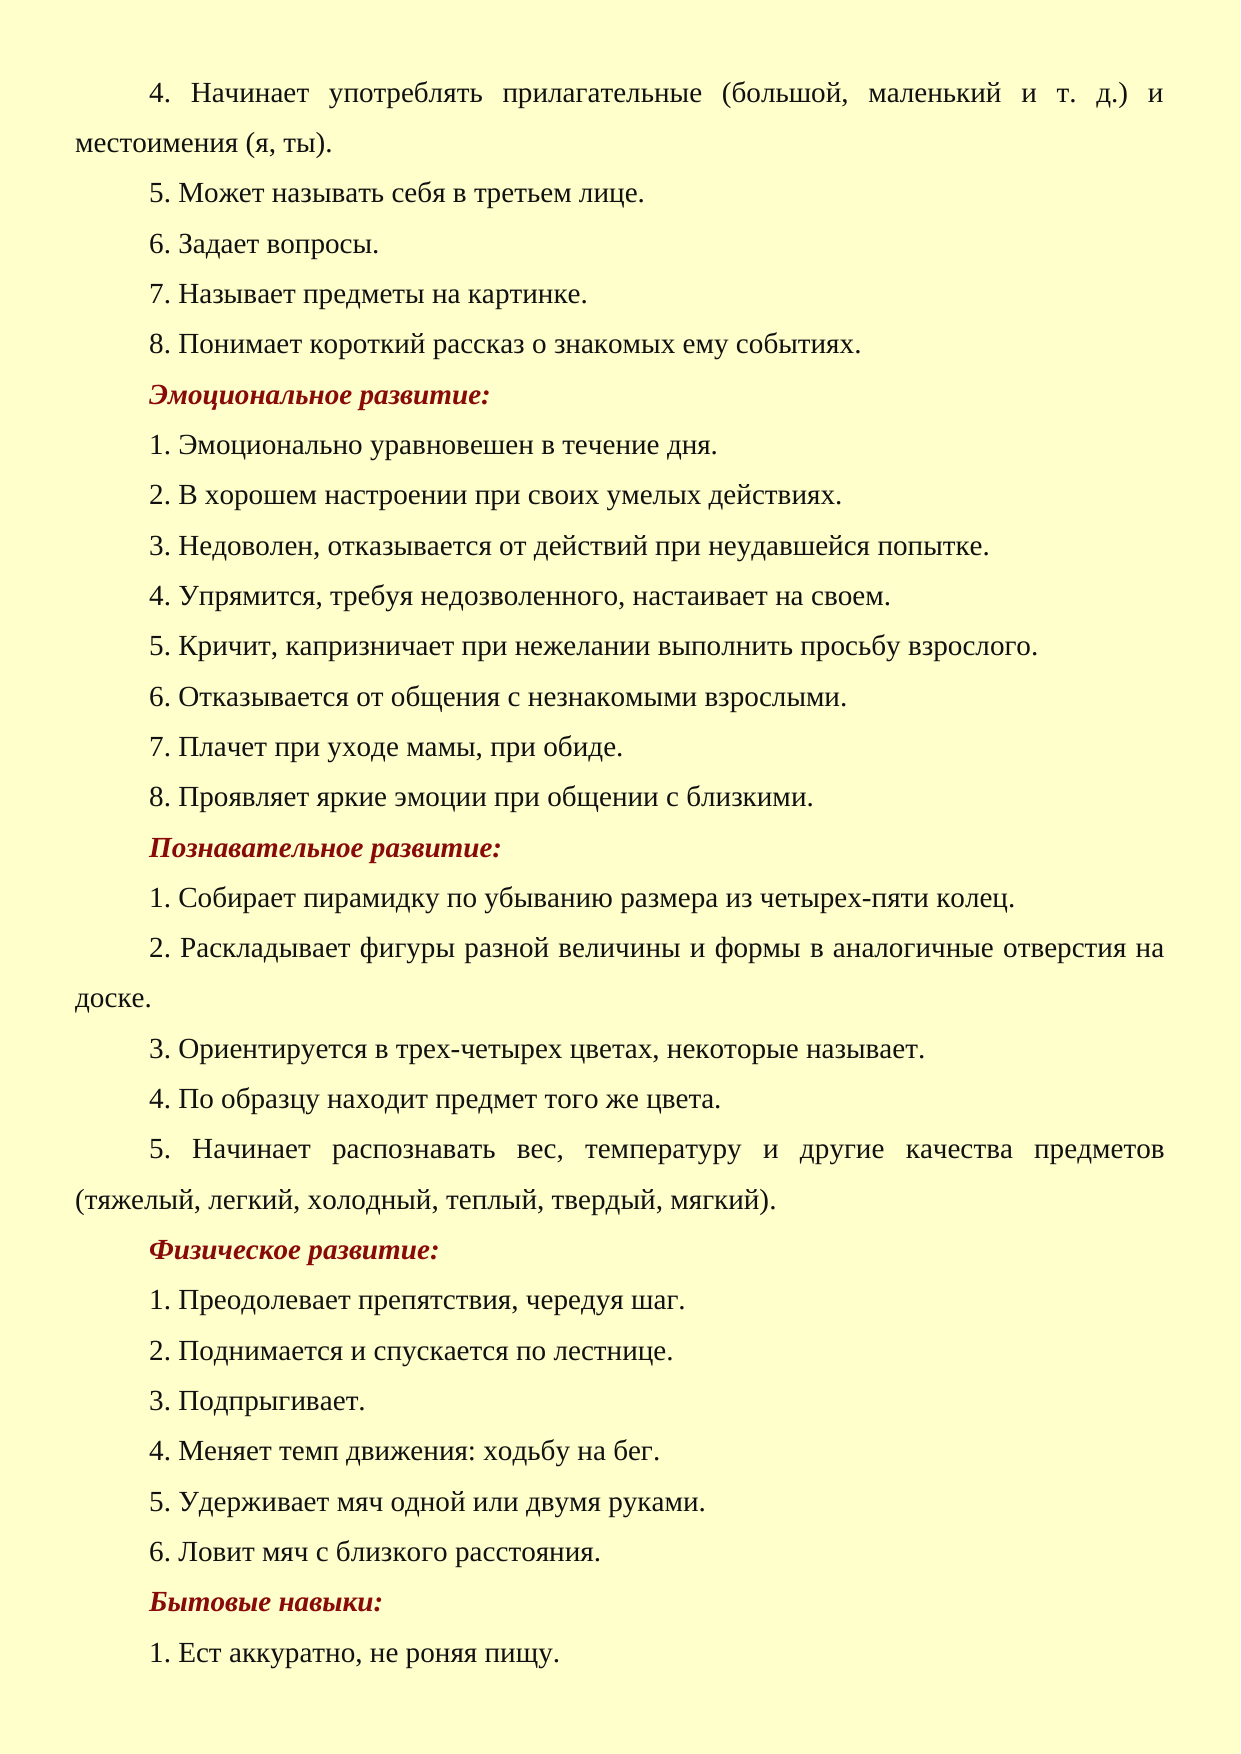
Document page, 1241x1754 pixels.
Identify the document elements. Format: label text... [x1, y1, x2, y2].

text 3. Ориентируется в трех-четырех цветах, некоторые называет. [75, 1031, 1165, 1064]
text 3. Подпрыгивает. [75, 1383, 1165, 1417]
text Эмоциональное развитие: [75, 377, 1165, 410]
text 6. Задает вопросы. [75, 226, 1165, 259]
text 2. В хорошем настроении при своих умелых действиях. [75, 477, 1165, 511]
text 4. Начинает употреблять прилагательные (большой, маленький и т. д.) и местоимения (я, ты). [75, 75, 1165, 159]
text 2. Раскладывает фигуры разной величины и формы в аналогичные отверстия на доске. [75, 930, 1165, 1014]
text 5. Кричит, капризничает при нежелании выполнить просьбу взрослого. [75, 628, 1165, 662]
text 7. Называет предметы на картинке. [75, 276, 1165, 310]
text 5. Удерживает мяч одной или двумя руками. [75, 1484, 1165, 1517]
text 4. Меняет темп движения: ходьбу на бег. [75, 1433, 1165, 1467]
text 2. Поднимается и спускается по лестнице. [75, 1333, 1165, 1366]
text 6. Отказывается от общения с незнакомыми взрослыми. [75, 679, 1165, 712]
text 1. Преодолевает препятствия, чередуя шаг. [75, 1282, 1165, 1316]
text 4. Упрямится, требуя недозволенного, настаивает на своем. [75, 578, 1165, 612]
text 7. Плачет при уходе мамы, при обиде. [75, 729, 1165, 763]
text Познавательное развитие: [75, 830, 1165, 863]
text 3. Недоволен, отказывается от действий при неудавшейся попытке. [75, 528, 1165, 561]
text 4. По образцу находит предмет того же цвета. [75, 1081, 1165, 1115]
text 6. Ловит мяч с близкого расстояния. [75, 1534, 1165, 1568]
text 1. Эмоционально уравновешен в течение дня. [75, 427, 1165, 461]
text 8. Понимает короткий рассказ о знакомых ему событиях. [75, 327, 1165, 360]
text 5. Может называть себя в третьем лице. [75, 176, 1165, 209]
text 5. Начинает распознавать вес, температуру и другие качества предметов (тяжелый, легкий, холодный, теплый, твердый, мягкий). [75, 1132, 1165, 1215]
text 1. Ест аккуратно, не роняя пищу. [75, 1635, 1165, 1668]
text 8. Проявляет яркие эмоции при общении с близкими. [75, 779, 1165, 813]
text Физическое развитие: [75, 1232, 1165, 1266]
text Бытовые навыки: [75, 1584, 1165, 1618]
text 1. Собирает пирамидку по убыванию размера из четырех-пяти колец. [75, 880, 1165, 913]
